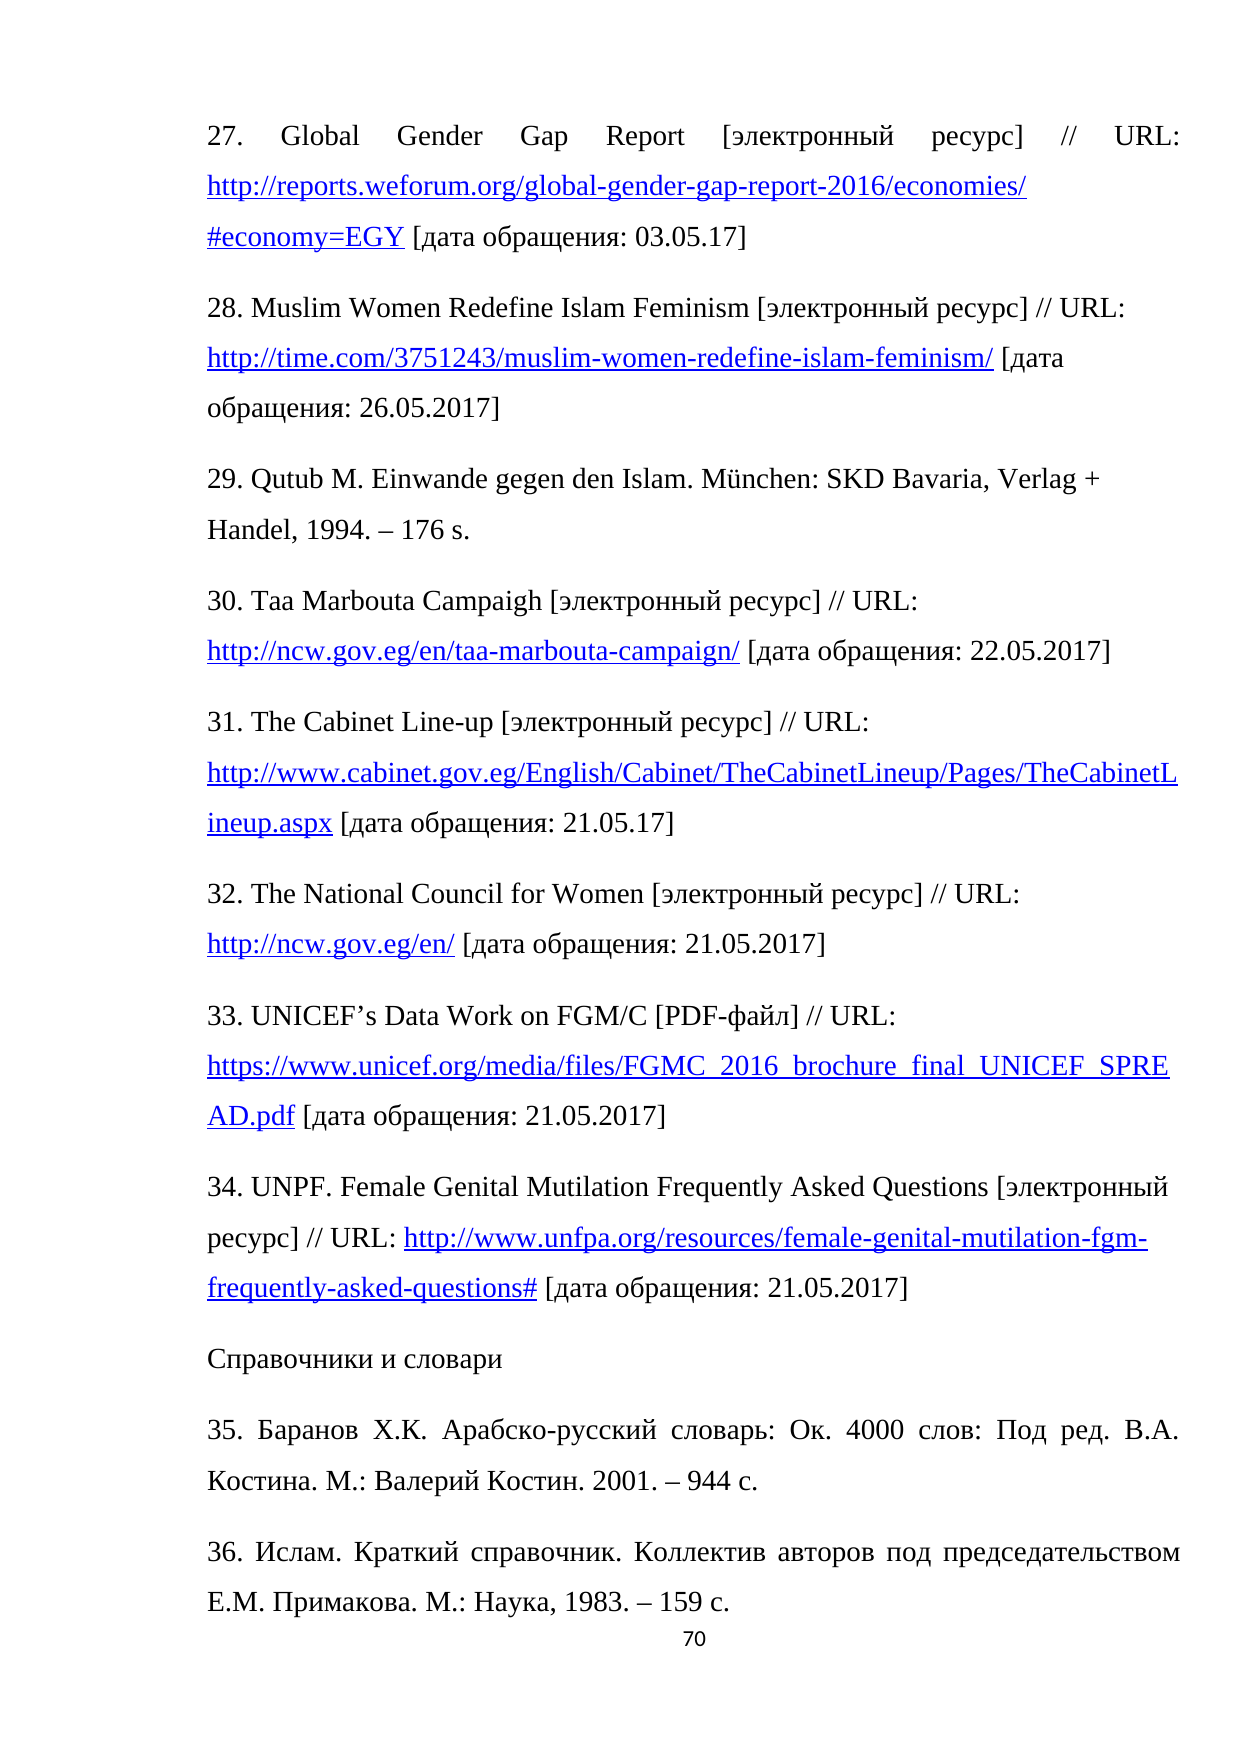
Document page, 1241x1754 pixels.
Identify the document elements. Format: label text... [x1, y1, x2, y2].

text 28. Muslim Women Redefine Islam Feminism [электронный ресурс] // URL: http://time.com/3751243/muslim-women-redefine-islam-feminism/ [дата обращения: 26.05.2017] [207, 290, 1181, 424]
text 27. Global Gender Gap Report [электронный ресурс] // URL: http://reports.weforum.org/global-gender-gap-report-2016/economies/#economy=EGY [дата обращения: 03.05.17] [207, 118, 1181, 252]
text 35. Баранов Х.К. Арабско-русский словарь: Ок. 4000 слов: Под ред. В.А. Костина. М.: Валерий Костин. 2001. – 944 с. [207, 1412, 1181, 1496]
text 30. Taa Marbouta Campaigh [электронный ресурс] // URL: http://ncw.gov.eg/en/taa-marbouta-campaign/ [дата обращения: 22.05.2017] [207, 583, 1181, 667]
text 34. UNPF. Female Genital Mutilation Frequently Asked Questions [электронный ресурс] // URL: http://www.unfpa.org/resources/female-genital-mutilation-fgm-frequently-asked-questions# [дата обращения: 21.05.2017] [207, 1169, 1181, 1304]
text 32. The National Council for Women [электронный ресурс] // URL: http://ncw.gov.eg/en/ [дата обращения: 21.05.2017] [207, 876, 1181, 960]
text 31. The Cabinet Line-up [электронный ресурс] // URL: http://www.cabinet.gov.eg/English/Cabinet/TheCabinetLineup/Pages/TheCabinetLineup.aspx [дата обращения: 21.05.17] [207, 704, 1181, 839]
text 36. Ислам. Краткий справочник. Коллектив авторов под председательством Е.М. Примакова. М.: Наука, 1983. – 159 с. [207, 1534, 1181, 1618]
text 33. UNICEF’s Data Work on FGM/C [PDF-файл] // URL: https://www.unicef.org/media/files/FGMC_2016_brochure_final_UNICEF_SPREAD.pdf [дата обращения: 21.05.2017] [207, 998, 1181, 1132]
text 29. Qutub M. Einwande gegen den Islam. München: SKD Bavaria, Verlag + Handel, 1994. – 176 s. [207, 462, 1181, 546]
text Справочники и словари [207, 1341, 1181, 1375]
